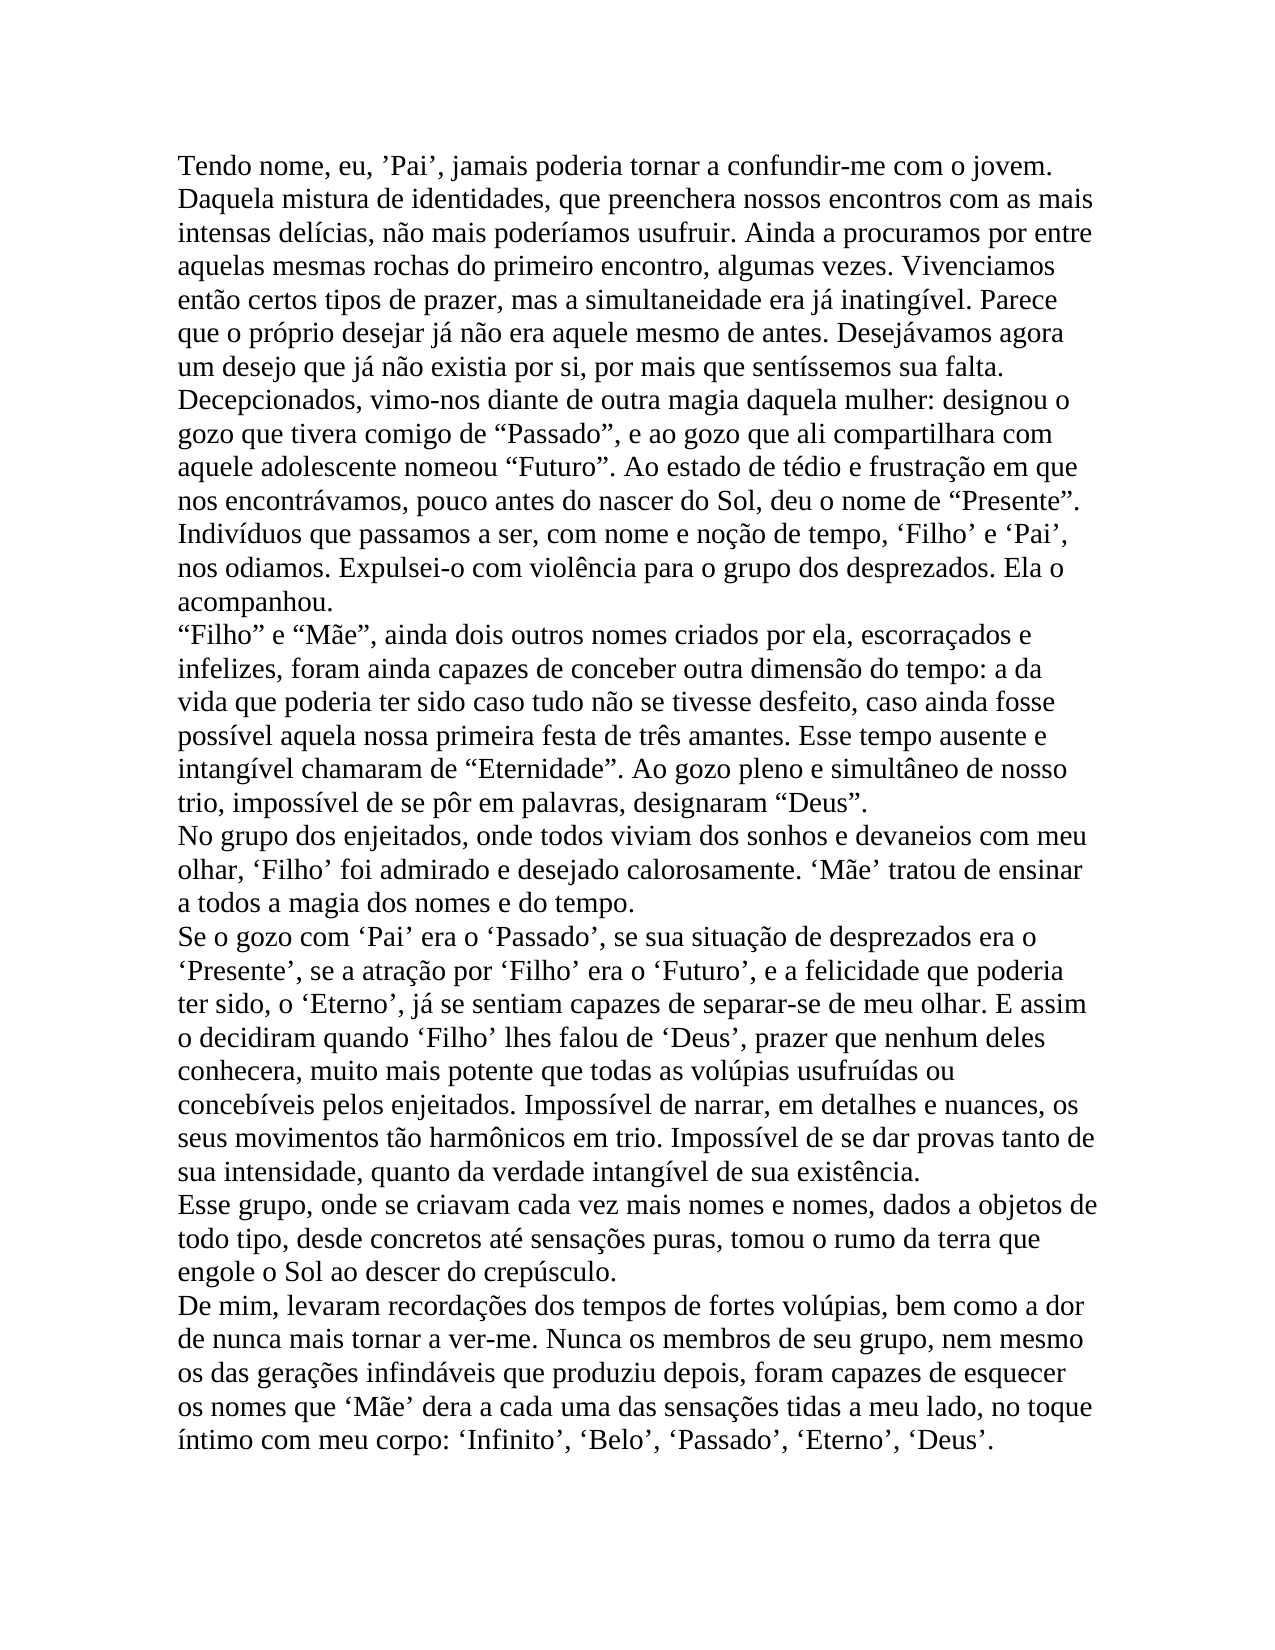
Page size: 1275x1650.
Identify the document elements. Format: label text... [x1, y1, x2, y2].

text Indivíduos que passamos a ser, com nome e noção de tempo, ‘Filho’ e ‘Pai’, nos odiamos. Expulsei-o com violência para o grupo dos desprezados. Ela o acompanhou. [177, 517, 1098, 617]
text No grupo dos enjeitados, onde todos viviam dos sonhos e devaneios com meu olhar, ‘Filho’ foi admirado e desejado calorosamente. ‘Mãe’ tratou de ensinar a todos a magia dos nomes e do tempo. [177, 818, 1098, 919]
text Tendo nome, eu, ’Pai’, jamais poderia tornar a confundir-me com o jovem. Daquela mistura de identidades, que preenchera nossos encontros com as mais intensas delícias, não mais poderíamos usufruir. Ainda a procuramos por entre aquelas mesmas rochas do primeiro encontro, algumas vezes. Vivenciamos então certos tipos de prazer, mas a simultaneidade era já inatingível. Parece que o próprio desejar já não era aquele mesmo de antes. Desejávamos agora um desejo que já não existia por si, por mais que sentíssemos sua falta. [177, 148, 1098, 382]
text Decepcionados, vimo-nos diante de outra magia daquela mulher: designou o gozo que tivera comigo de “Passado”, e ao gozo que ali compartilhara com aquele adolescente nomeou “Futuro”. Ao estado de tédio e frustração em que nos encontrávamos, pouco antes do nascer do Sol, deu o nome de “Presente”. [177, 382, 1098, 517]
text Esse grupo, onde se criavam cada vez mais nomes e nomes, dados a objetos de todo tipo, desde concretos até sensações puras, tomou o rumo da terra que engole o Sol ao descer do crepúsculo. [177, 1187, 1098, 1288]
text Se o gozo com ‘Pai’ era o ‘Passado’, se sua situação de desprezados era o ‘Presente’, se a atração por ‘Filho’ era o ‘Futuro’, e a felicidade que poderia ter sido, o ‘Eterno’, já se sentiam capazes de separar-se de meu olhar. E assim o decidiram quando ‘Filho’ lhes falou de ‘Deus’, prazer que nenhum deles conhecera, muito mais potente que todas as volúpias usufruídas ou concebíveis pelos enjeitados. Impossível de narrar, em detalhes e nuances, os seus movimentos tão harmônicos em trio. Impossível de se dar provas tanto de sua intensidade, quanto da verdade intangível de sua existência. [177, 919, 1098, 1187]
text “Filho” e “Mãe”, ainda dois outros nomes criados por ela, escorraçados e infelizes, foram ainda capazes de conceber outra dimensão do tempo: a da vida que poderia ter sido caso tudo não se tivesse desfeito, caso ainda fosse possível aquela nossa primeira festa de três amantes. Esse tempo ausente e intangível chamaram de “Eternidade”. Ao gozo pleno e simultâneo de nosso trio, impossível de se pôr em palavras, designaram “Deus”. [177, 617, 1098, 818]
text De mim, levaram recordações dos tempos de fortes volúpias, bem como a dor de nunca mais tornar a ver-me. Nunca os membros de seu grupo, nem mesmo os das gerações infindáveis que produziu depois, foram capazes de esquecer os nomes que ‘Mãe’ dera a cada uma das sensações tidas a meu lado, no toque íntimo com meu corpo: ‘Infinito’, ‘Belo’, ‘Passado’, ‘Eterno’, ‘Deus’. [177, 1288, 1098, 1456]
